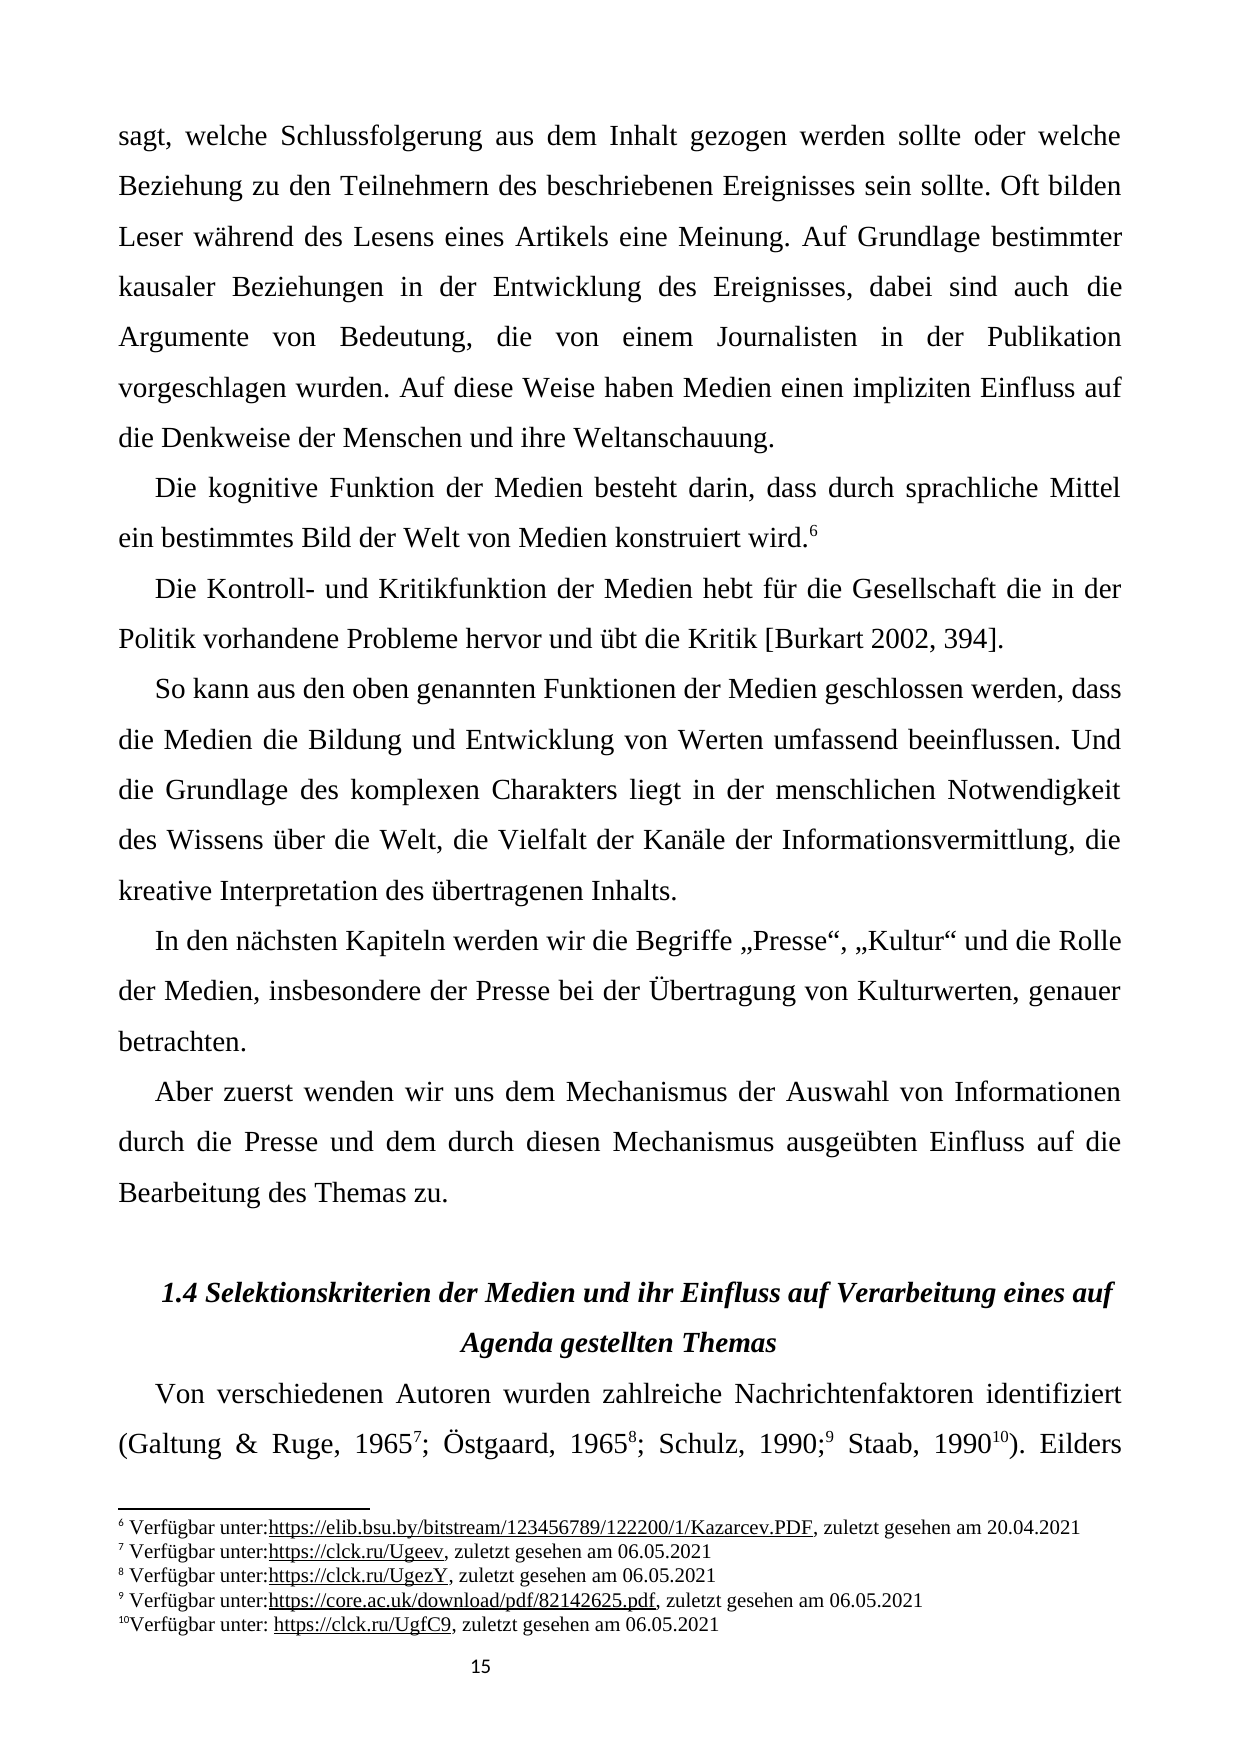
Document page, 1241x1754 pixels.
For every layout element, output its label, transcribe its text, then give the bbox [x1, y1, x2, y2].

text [118, 1376, 1122, 1460]
text So kann aus den oben genannten Funktionen der Medien geschlossen werden, dass die Medien die Bildung und Entwicklung von Werten umfassend beeinflussen. Und die Grundlage des komplexen Charakters liegt in der menschlichen Notwendigkeit des Wissens über die Welt, die Vielfalt der Kanäle der Informationsvermittlung, die kreative Interpretation des übertragenen Inhalts. [118, 672, 1122, 906]
text Die kognitive Funktion der Medien besteht darin, dass durch sprachliche Mittel ein bestimmtes Bild der Welt von Medien konstruiert wird. [118, 470, 1122, 554]
text Die Kontroll- und Kritikfunktion der Medien hebt für die Gesellschaft die in der Politik vorhandene Probleme hervor und übt die Kritik [Burkart 2002, 394]. [118, 571, 1122, 655]
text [118, 118, 1122, 453]
subtitle 1.4 Selektionskriterien der Medien und ihr Einfluss auf Verarbeitung eines auf Agenda gestellten Themas [118, 1275, 1122, 1359]
text Aber zuerst wenden wir uns dem Mechanismus der Auswahl von Informationen durch die Presse und dem durch diesen Mechanismus ausgeübten Einfluss auf die Bearbeitung des Themas zu. [118, 1074, 1122, 1208]
text In den nächsten Kapiteln werden wir die Begriffe „Presse“, „Kultur“ und die Rolle der Medien, insbesondere der Presse bei der Übertragung von Kulturwerten, genauer betrachten. [118, 923, 1122, 1057]
